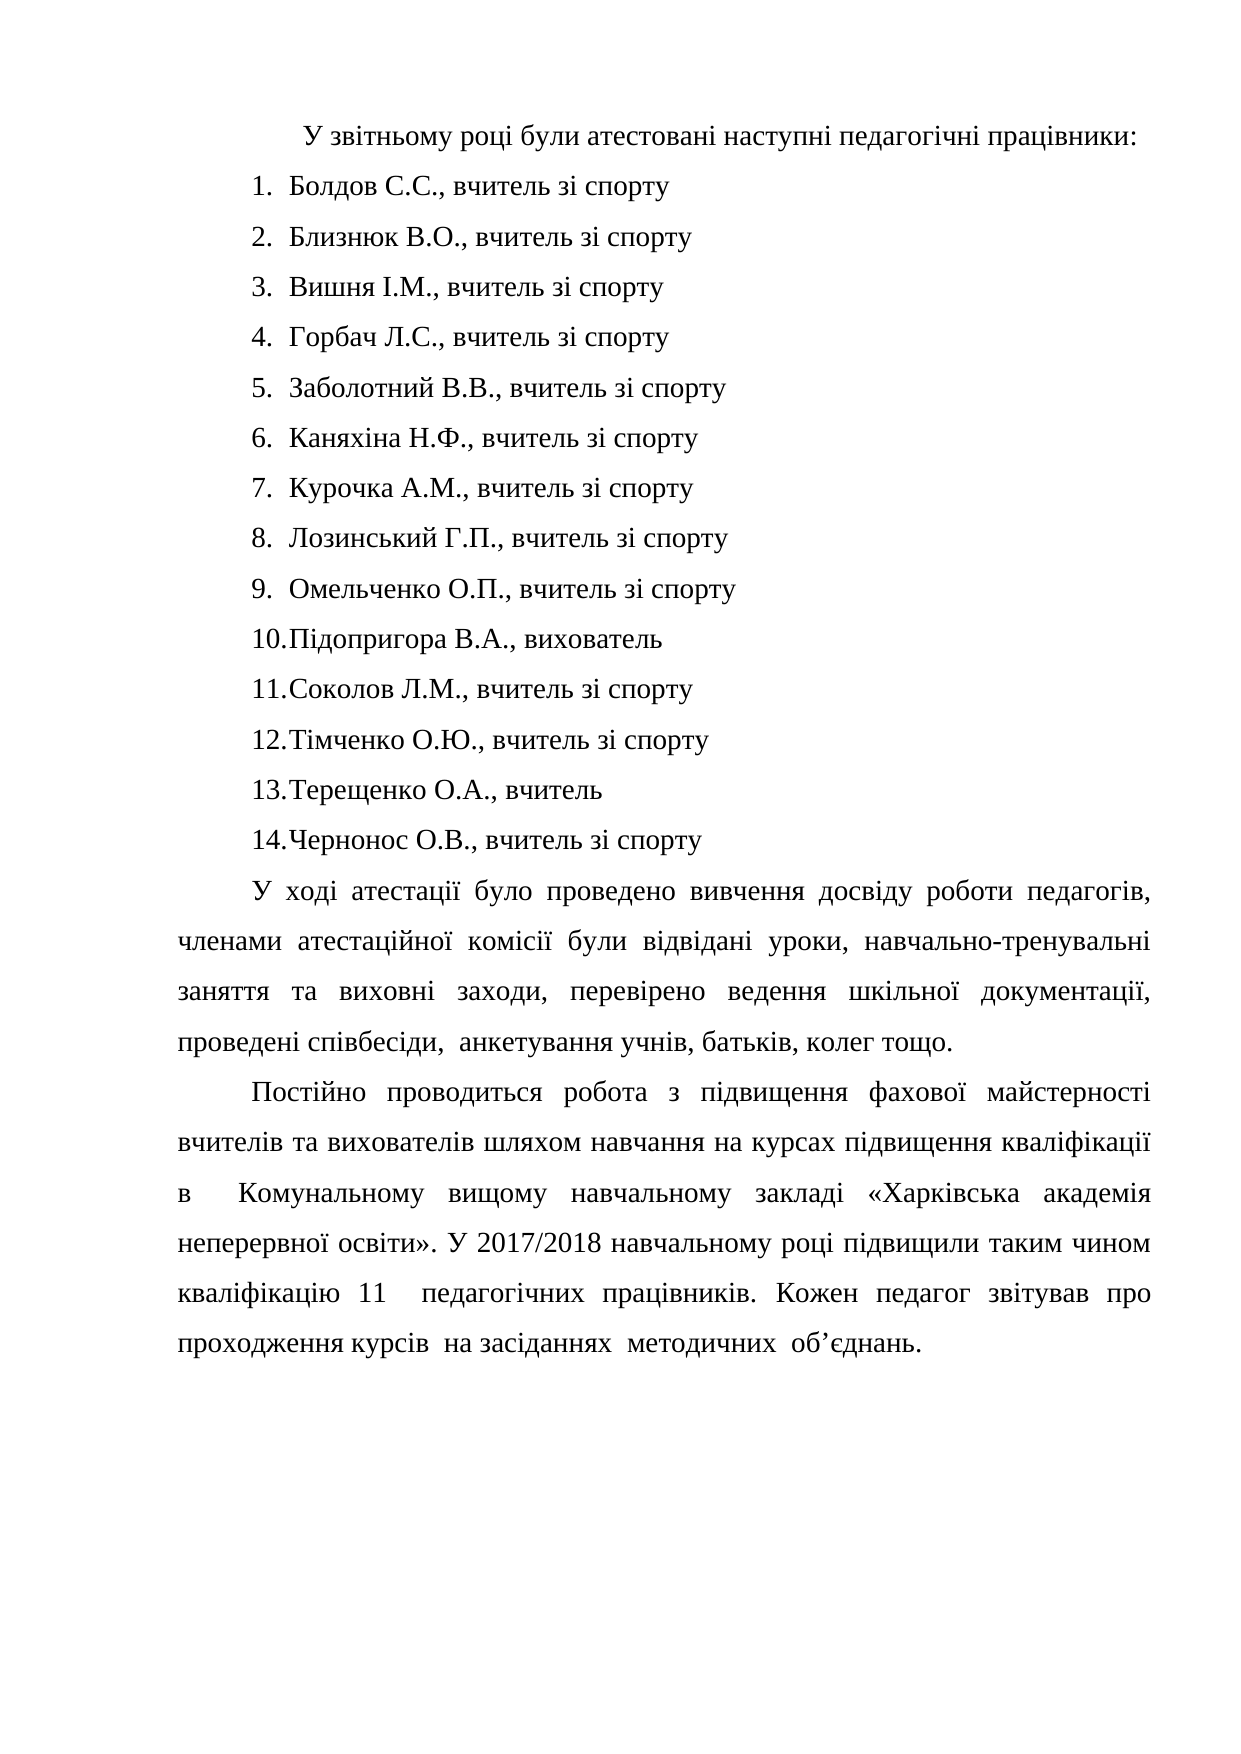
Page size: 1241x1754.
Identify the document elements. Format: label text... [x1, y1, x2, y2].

list Тімченко О.Ю., вчитель зі спорту [251, 722, 1152, 755]
list Соколов Л.М., вчитель зі спорту [251, 672, 1152, 705]
list Горбач Л.С., вчитель зі спорту [251, 319, 1152, 353]
list Близнюк В.О., вчитель зі спорту [251, 219, 1152, 252]
list Лозинський Г.П., вчитель зі спорту [251, 521, 1152, 554]
list Каняхіна Н.Ф., вчитель зі спорту [251, 420, 1152, 453]
list Терещенко О.А., вчитель [251, 772, 1152, 806]
text Постійно проводиться робота з підвищення фахової майстерності вчителів та вихователів шляхом навчання на курсах підвищення кваліфікації в Комунальному вищому навчальному закладі «Харківська академія неперервної освіти». У 2017/2018 навчальному році підвищили таким чином кваліфікацію 11 педагогічних працівників. Кожен педагог звітував про проходження курсів на засіданнях методичних об’єднань. [177, 1074, 1152, 1359]
list Заболотний В.В., вчитель зі спорту [251, 370, 1152, 403]
text У звітньому році були атестовані наступні педагогічні працівники: [177, 118, 1152, 152]
list Підопригора В.А., вихователь [251, 621, 1152, 655]
list Омельченко О.П., вчитель зі спорту [251, 571, 1152, 604]
list Чернонос О.В., вчитель зі спорту [251, 822, 1152, 856]
list Курочка А.М., вчитель зі спорту [251, 470, 1152, 504]
list Болдов С.С., вчитель зі спорту [251, 168, 1152, 202]
list Вишня І.М., вчитель зі спорту [251, 269, 1152, 303]
text У ході атестації було проведено вивчення досвіду роботи педагогів, членами атестаційної комісії були відвідані уроки, навчально-тренувальні заняття та виховні заходи, перевірено ведення шкільної документації, проведені співбесіди, анкетування учнів, батьків, колег тощо. [177, 873, 1152, 1057]
